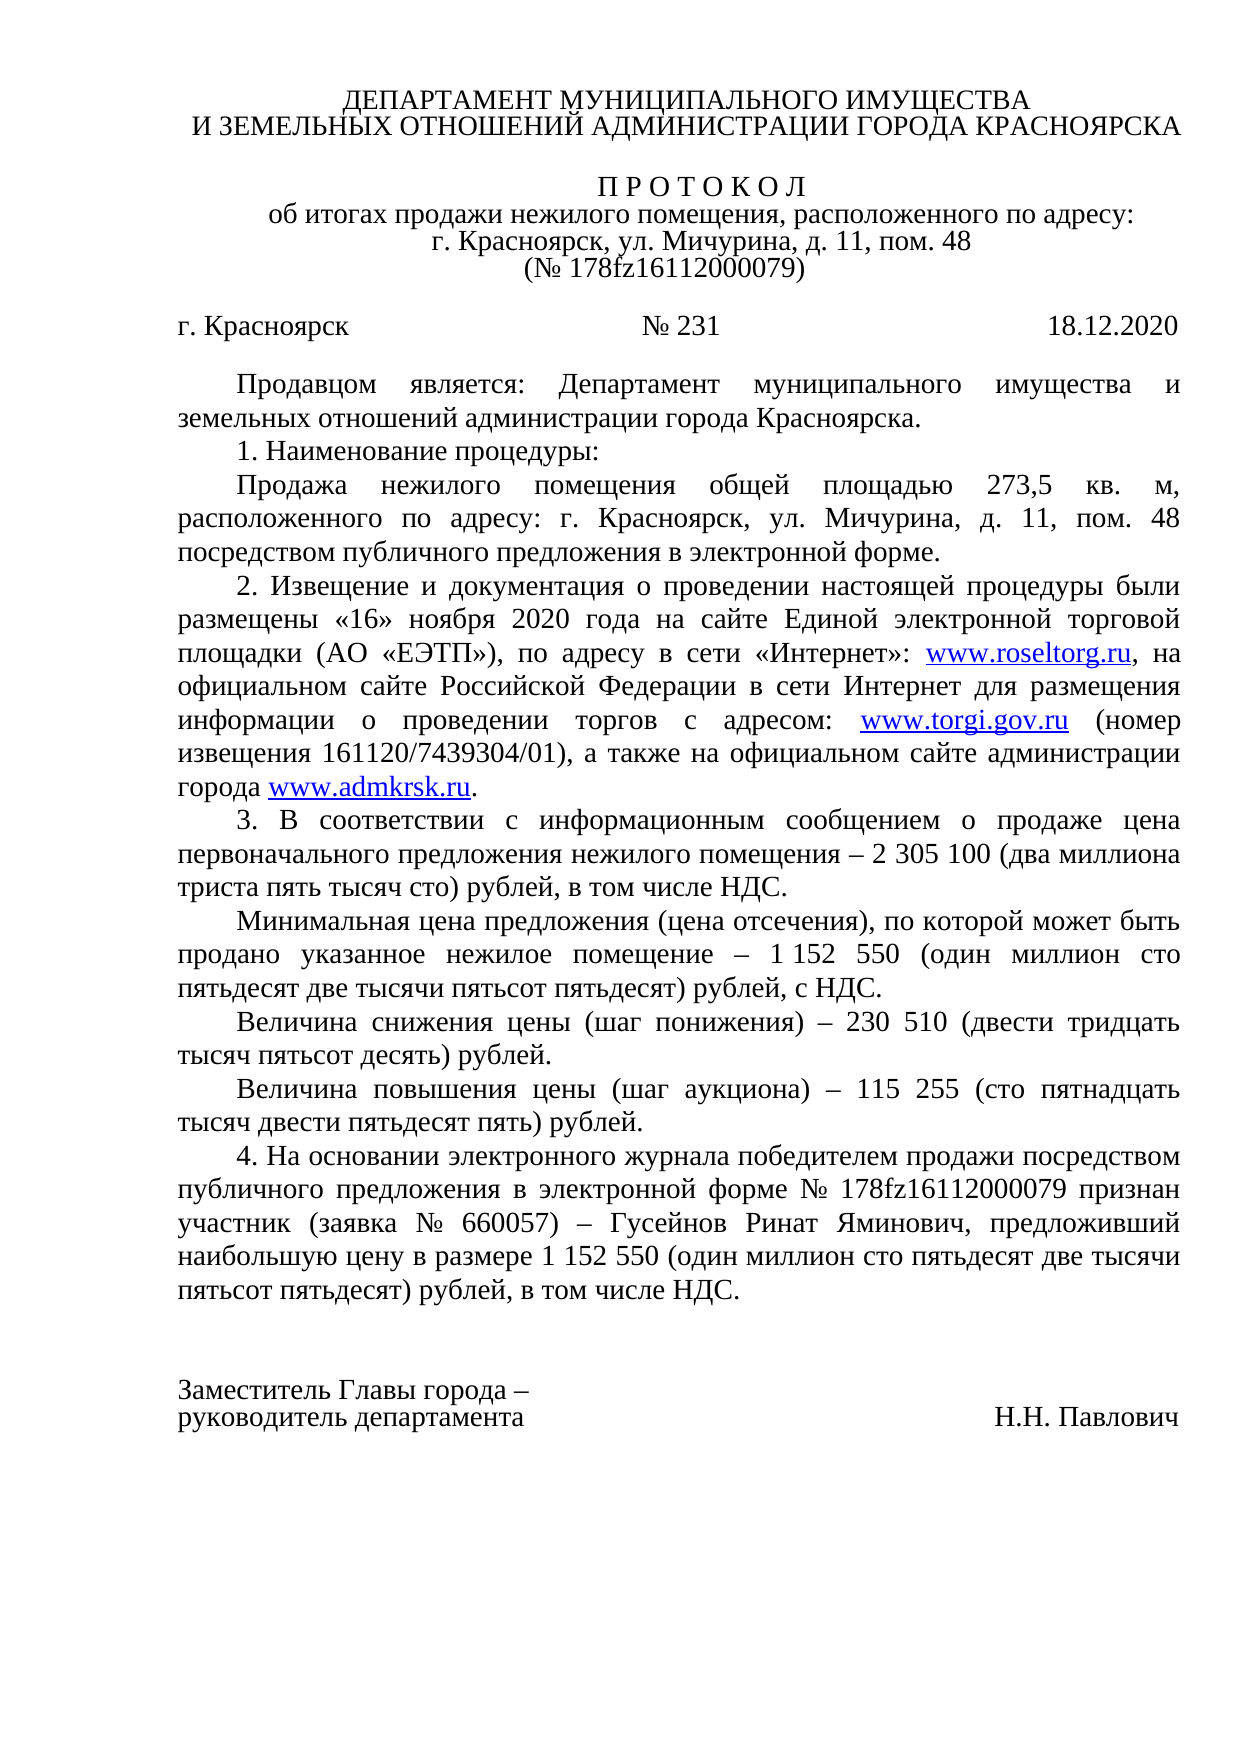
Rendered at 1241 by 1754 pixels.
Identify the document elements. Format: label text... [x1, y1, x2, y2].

text г. Красноярск № 231 18.12.2020 [177, 308, 1181, 341]
text И ЗЕМЕЛЬНЫХ ОТНОШЕНИЙ АДМИНИСТРАЦИИ ГОРОДА КРАСНОЯРСКА [177, 114, 1196, 140]
text 3. В соответствии с информационным сообщением о продаже цена первоначального предложения нежилого помещения – 2 305 100 (два миллиона триста пять тысяч сто) рублей, в том числе НДС. [177, 802, 1181, 903]
text (№ 178fz16112000079) [177, 256, 1152, 283]
text г. Красноярск, ул. Мичурина, д. 11, пом. 48 [177, 229, 1152, 256]
text Продажа нежилого помещения общей площадью 273,5 кв. м, расположенного по адресу: г. Красноярск, ул. Мичурина, д. 11, пом. 48 посредством публичного предложения в электронной форме. [177, 467, 1181, 568]
text 1. Наименование процедуры: [177, 433, 1181, 467]
text 4. На основании электронного журнала победителем продажи посредством публичного предложения в электронной форме № 178fz16112000079 признан участник (заявка № 660057) – Гусейнов Ринат Яминович, предложивший наибольшую цену в размере 1 152 550 (один миллион сто пятьдесят две тысячи пятьсот пятьдесят) рублей, в том числе НДС. [177, 1138, 1181, 1306]
text Продавцом является: Департамент муниципального имущества и земельных отношений администрации города Красноярска. [177, 366, 1181, 433]
text Заместитель Главы города – [177, 1378, 1152, 1405]
text Величина повышения цены (шаг аукциона) – 115 255 (сто пятнадцать тысяч двести пятьдесят пять) рублей. [177, 1071, 1181, 1138]
text руководитель департамента Н.Н. Павлович [177, 1405, 1181, 1432]
subtitle П Р О Т О К О Л [177, 169, 1152, 203]
text Минимальная цена предложения (цена отсечения), по которой может быть продано указанное нежилое помещение – 1 152 550 (один миллион сто пятьдесят две тысячи пятьсот пятьдесят) рублей, с НДС. [177, 903, 1181, 1004]
text об итогах продажи нежилого помещения, расположенного по адресу: [177, 203, 1152, 229]
text 2. Извещение и документация о проведении настоящей процедуры были размещены «16» ноября 2020 года на сайте Единой электронной торговой площадки (АО «ЕЭТП»), по адресу в сети «Интернет»: www.roseltorg.ru, на официальном сайте Российской Федерации в сети Интернет для размещения информации о проведении торгов с адресом: www.torgi.gov.ru (номер извещения 161120/7439304/01), а также на официальном сайте администрации города www.admkrsk.ru. [177, 568, 1181, 802]
subtitle ДЕПАРТАМЕНТ МУНИЦИПАЛЬНОГО ИМУЩЕСТВА [177, 89, 1196, 114]
text Величина снижения цены (шаг понижения) – 230 510 (двести тридцать тысяч пятьсот десять) рублей. [177, 1004, 1181, 1071]
